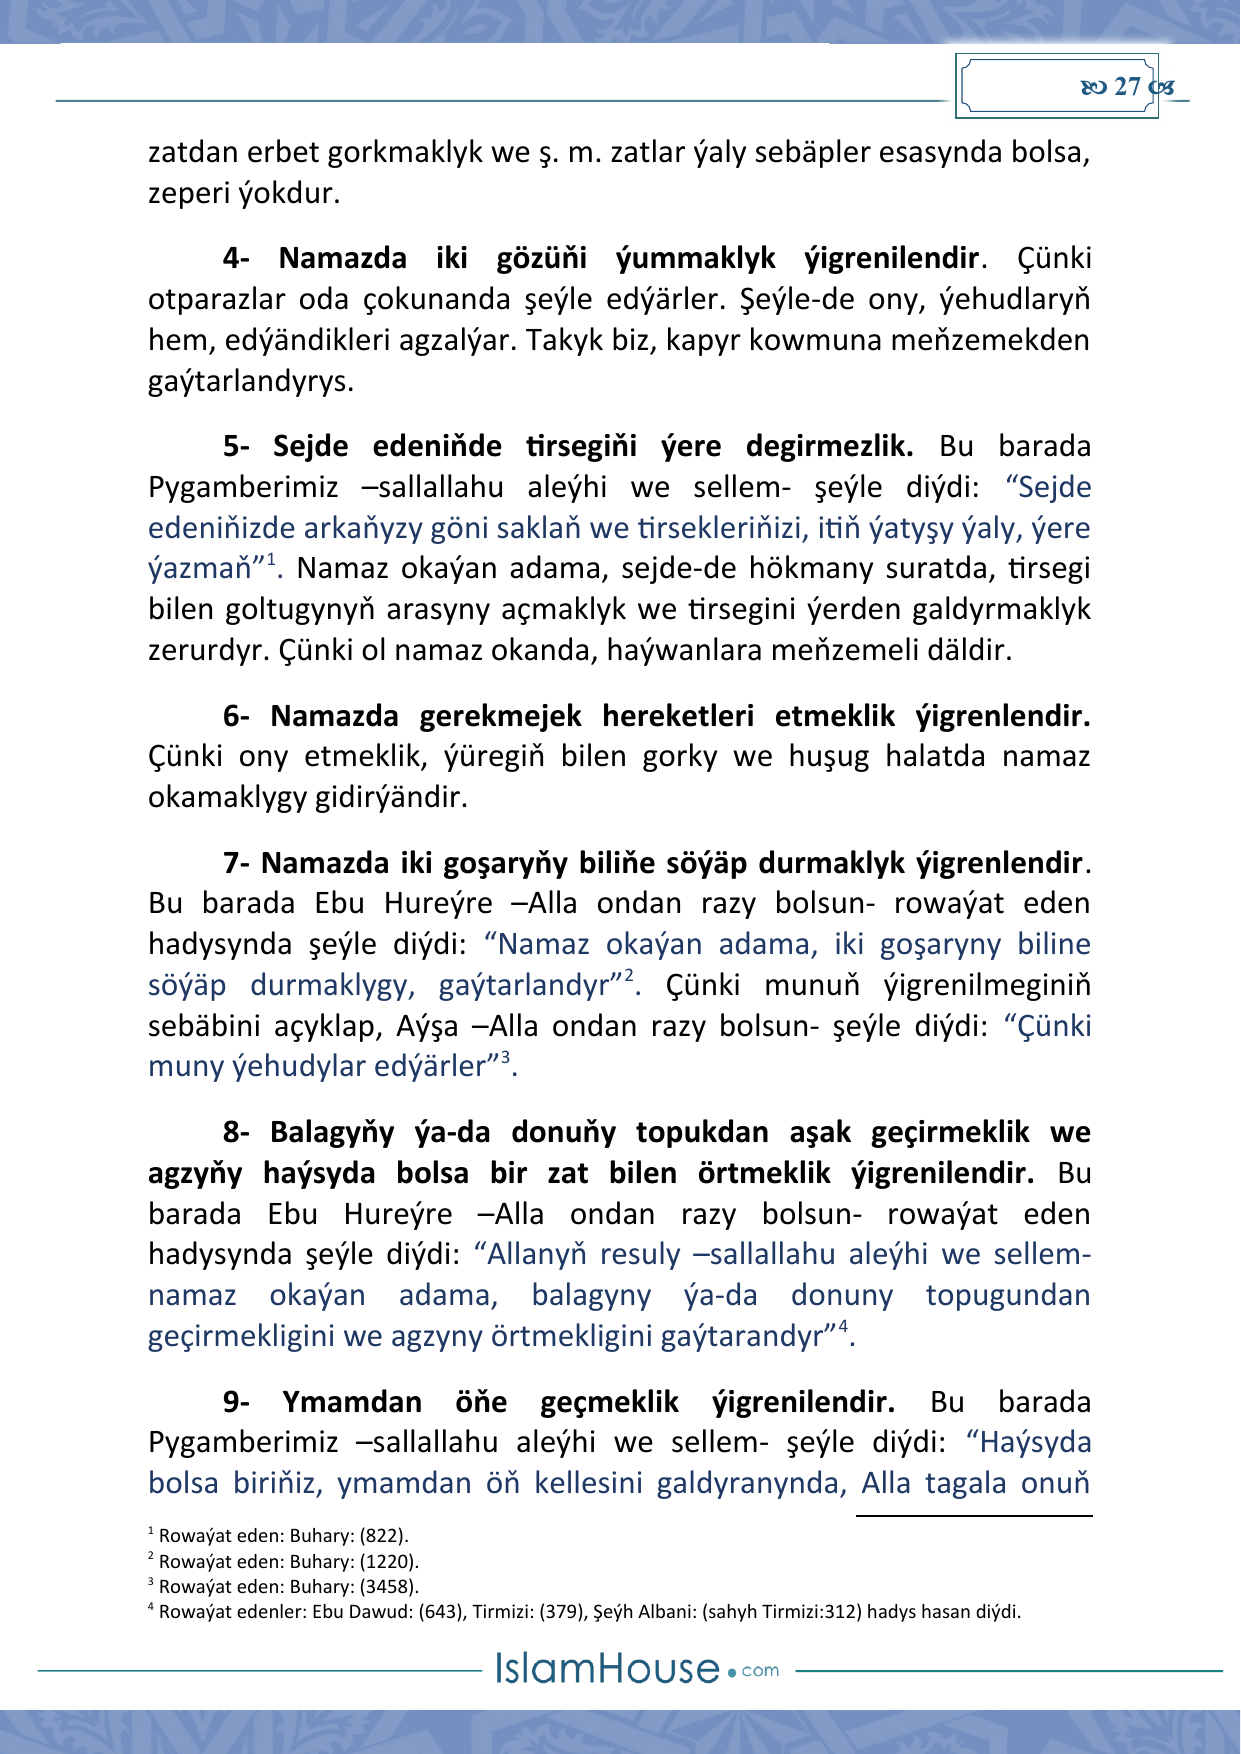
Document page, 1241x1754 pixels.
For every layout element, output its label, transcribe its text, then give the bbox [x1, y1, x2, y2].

text 7- Namazda iki goşaryňy biliňe söýäp durmaklyk ýigrenlendir. Bu barada Ebu Hureýre –Alla ondan razy bolsun- rowaýat eden hadysynda şeýle diýdi: “Namaz okaýan adama, iki goşaryny biline söýäp durmaklygy, gaýtarlandyr”. Çünki munuň ýigrenilmeginiň sebäbini açyklap, Aýşa –Alla ondan razy bolsun- şeýle diýdi: “Çünki muny ýehudylar edýärler”. [148, 841, 1092, 1085]
picture [28, 1645, 483, 1691]
text 4- Namazda iki gözüňi ýummaklyk ýigrenilendir. Çünki otparazlar oda çokunanda şeýle edýärler. Şeýle-de ony, ýehudlaryň hem, edýändikleri agzalýar. Takyk biz, kapyr kowmuna meňzemekden gaýtarlandyrys. [148, 236, 1092, 399]
text 6- Namazda gerekmejek hereketleri etmeklik ýigrenlendir. Çünki ony etmeklik, ýüregiň bilen gorky we huşug halatda namaz okamaklygy gidirýändir. [148, 694, 1092, 816]
text 8- Balagyňy ýa-da donuňy topukdan aşak geçirmeklik we agzyňy haýsyda bolsa bir zat bilen örtmeklik ýigrenilendir. Bu barada Ebu Hureýre –Alla ondan razy bolsun- rowaýat eden hadysynda şeýle diýdi: “Allanyň resuly –sallallahu aleýhi we sellem- namaz okaýan adama, balagyny ýa-da donuny topugundan geçirmekligini we agzyny örtmekligini gaýtarandyr”. [148, 1110, 1092, 1354]
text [148, 130, 1092, 211]
picture [487, 1646, 1224, 1691]
text 5- Sejde edeniňde tirsegiňi ýere degirmezlik. Bu barada Pygamberimiz –sallallahu aleýhi we sellem- şeýle diýdi: “Sejde edeniňizde arkaňyzy göni saklaň we tirsekleriňizi, itiň ýatyşy ýaly, ýere ýazmaň”. Namaz okaýan adama, sejde-de hökmany suratda, tirsegi bilen goltugynyň arasyny açmaklyk we tirsegini ýerden galdyrmaklyk zerurdyr. Çünki ol namaz okanda, haýwanlara meňzemeli däldir. [148, 424, 1092, 669]
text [148, 1379, 1092, 1502]
